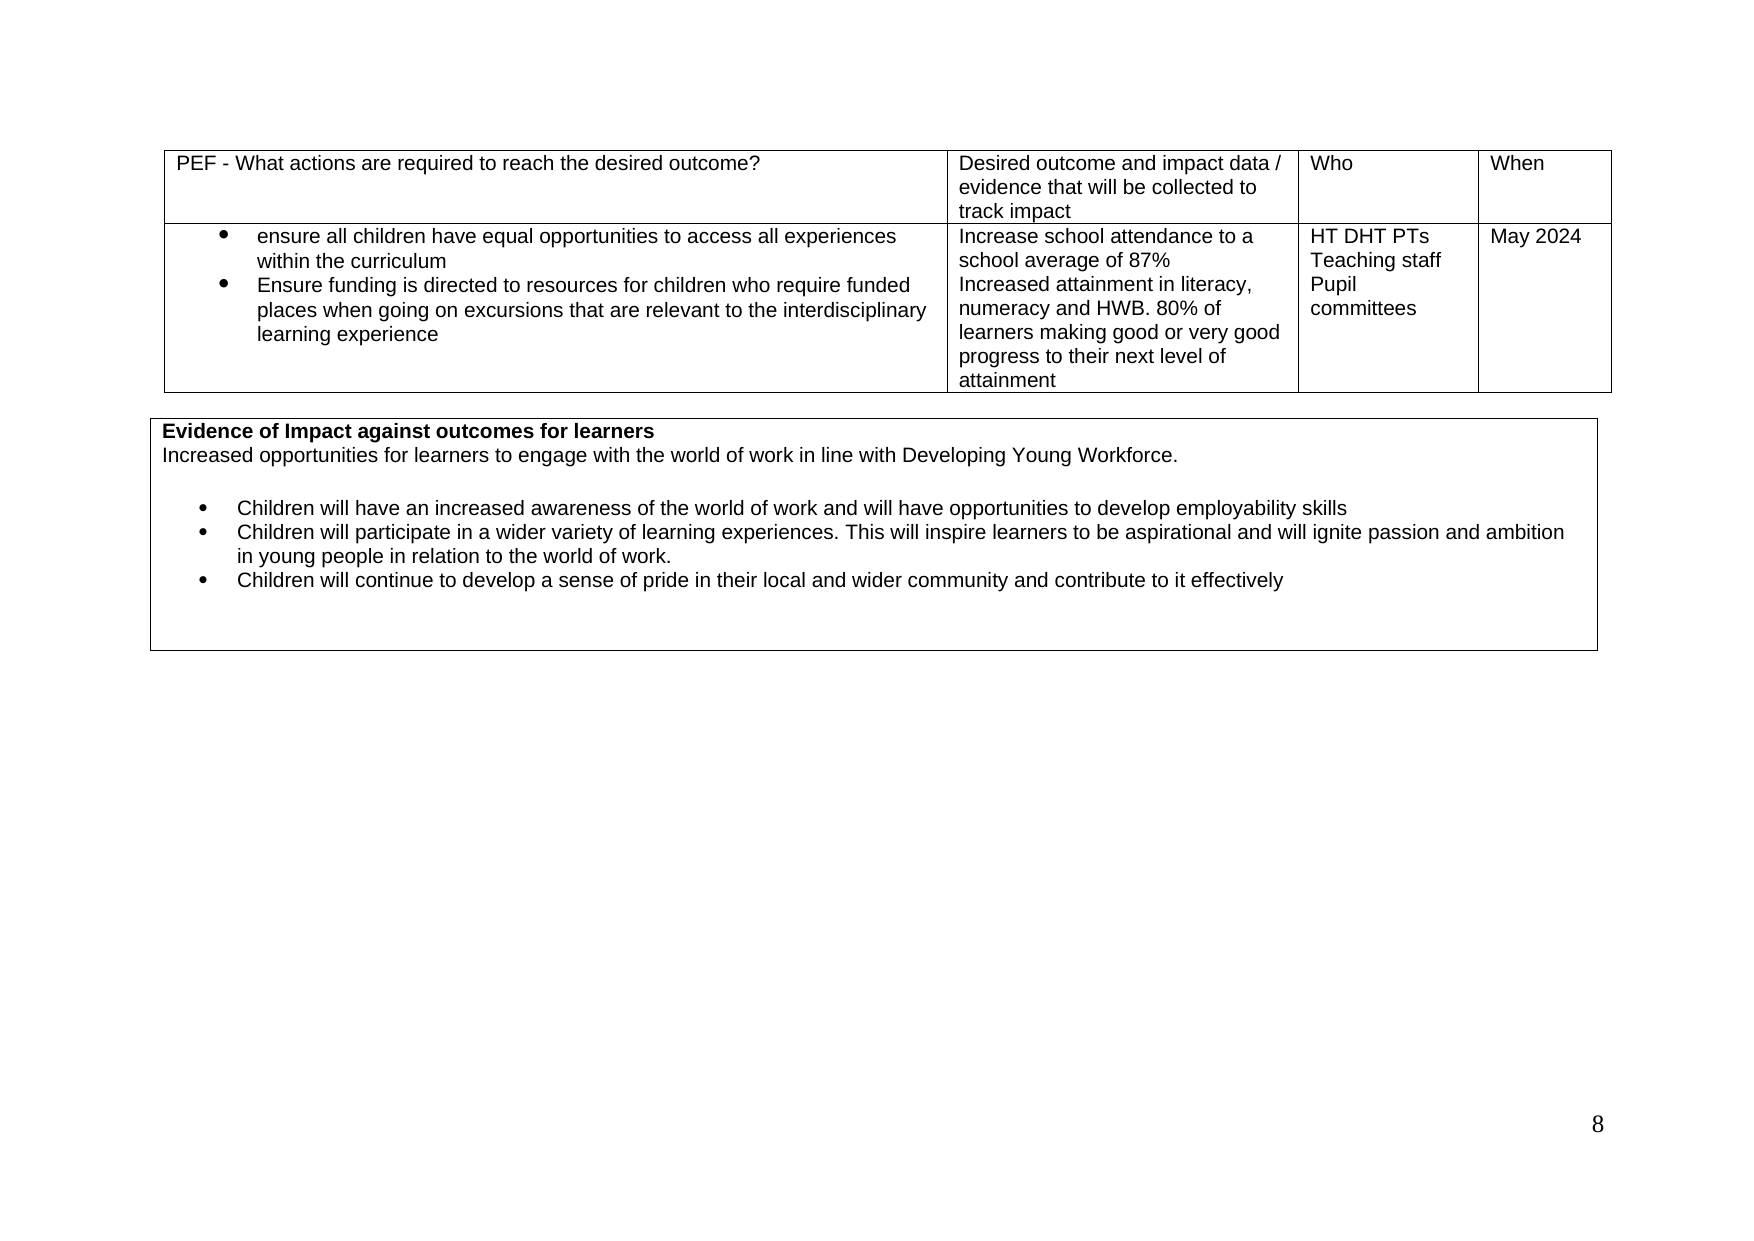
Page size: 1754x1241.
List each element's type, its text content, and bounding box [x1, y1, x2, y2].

table_cell ensure all children have equal opportunities to access all experiences within the curriculum Ensure funding is directed to resources for children who require funded places when going on excursions that are relevant to the interdisciplinary learning experience [165, 224, 947, 392]
table_header PEF - What actions are required to reach the desired outcome? [165, 151, 947, 223]
table_cell May 2024 [1479, 224, 1611, 392]
table_header Who [1299, 151, 1478, 223]
table_header When [1479, 151, 1611, 223]
table_cell HT DHT PTs Teaching staff Pupil committees [1299, 224, 1478, 392]
table_header Desired outcome and impact data / evidence that will be collected to track impact [948, 151, 1298, 223]
table_header Evidence of Impact against outcomes for learners Increased opportunities for learners to engage with the world of work in line with Developing Young Workforce. Children will have an increased awareness of the world of work and will have opportunities to develop employability skills Children will participate in a wider variety of learning experiences. This will inspire learners to be aspirational and will ignite passion and ambition in young people in relation to the world of work. Children will continue to develop a sense of pride in their local and wider community and contribute to it effectively [151, 419, 1597, 650]
table_cell Increase school attendance to a school average of 87% Increased attainment in literacy, numeracy and HWB. 80% of learners making good or very good progress to their next level of attainment [948, 224, 1298, 392]
